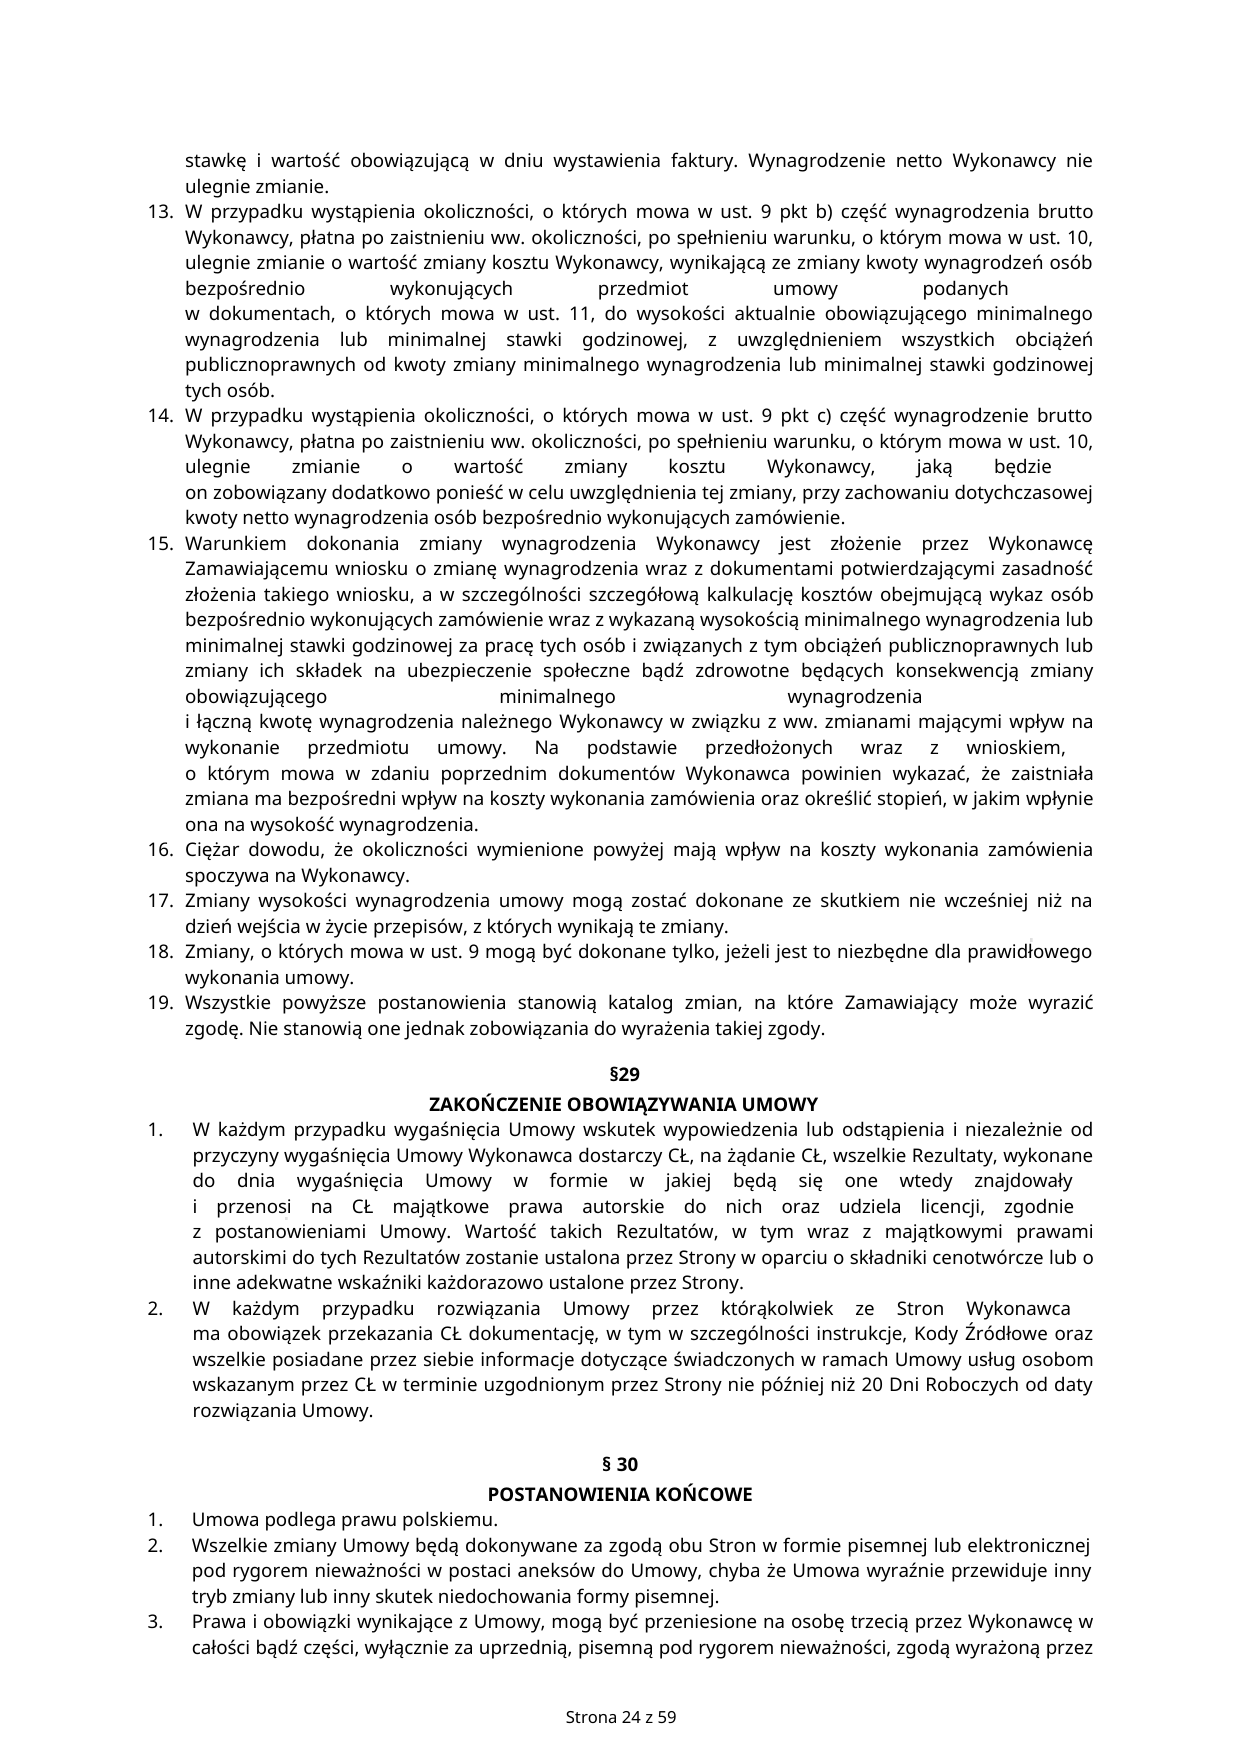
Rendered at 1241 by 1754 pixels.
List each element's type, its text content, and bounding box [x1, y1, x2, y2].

list Wszystkie powyższe postanowienia stanowią katalog zmian, na które Zamawiający może wyrazić zgodę. Nie stanowią one jednak zobowiązania do wyrażenia takiej zgody. [147, 989, 1094, 1041]
text POSTANOWIENIA KOŃCOWE [487, 1481, 1094, 1506]
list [147, 1608, 1094, 1659]
list W każdym przypadku wygaśnięcia Umowy wskutek wypowiedzenia lub odstąpienia i niezależnie od przyczyny wygaśnięcia Umowy Wykonawca dostarczy CŁ, na żądanie CŁ, wszelkie Rezultaty, wykonane do dnia wygaśnięcia Umowy w formie w jakiej będą się one wtedy znajdowały i przenosi na CŁ majątkowe prawa autorskie do nich oraz udziela licencji, zgodnie z postanowieniami Umowy. Wartość takich Rezultatów, w tym wraz z majątkowymi prawami autorskimi do tych Rezultatów zostanie ustalona przez Strony w oparciu o składniki cenotwórcze lub o inne adekwatne wskaźniki każdorazowo ustalone przez Strony. [147, 1116, 1094, 1295]
list Umowa podlega prawu polskiemu. [147, 1506, 1094, 1532]
list Wszelkie zmiany Umowy będą dokonywane za zgodą obu Stron w formie pisemnej lub elektronicznej pod rygorem nieważności w postaci aneksów do Umowy, chyba że Umowa wyraźnie przewiduje inny tryb zmiany lub inny skutek niedochowania formy pisemnej. [147, 1532, 1092, 1608]
list Ciężar dowodu, że okoliczności wymienione powyżej mają wpływ na koszty wykonania zamówienia spoczywa na Wykonawcy. [147, 836, 1094, 887]
text §29 [147, 1061, 1102, 1087]
list Warunkiem dokonania zmiany wynagrodzenia Wykonawcy jest złożenie przez Wykonawcę Zamawiającemu wniosku o zmianę wynagrodzenia wraz z dokumentami potwierdzającymi zasadność złożenia takiego wniosku, a w szczególności szczegółową kalkulację kosztów obejmującą wykaz osób bezpośrednio wykonujących zamówienie wraz z wykazaną wysokością minimalnego wynagrodzenia lub minimalnej stawki godzinowej za pracę tych osób i związanych z tym obciążeń publicznoprawnych lub zmiany ich składek na ubezpieczenie społeczne bądź zdrowotne będących konsekwencją zmiany obowiązującego minimalnego wynagrodzenia i łączną kwotę wynagrodzenia należnego Wykonawcy w związku z ww. zmianami mającymi wpływ na wykonanie przedmiotu umowy. Na podstawie przedłożonych wraz z wnioskiem, o którym mowa w zdaniu poprzednim dokumentów Wykonawca powinien wykazać, że zaistniała zmiana ma bezpośredni wpływ na koszty wykonania zamówienia oraz określić stopień, w jakim wpłynie ona na wysokość wynagrodzenia. [147, 530, 1094, 836]
list W każdym przypadku rozwiązania Umowy przez którąkolwiek ze Stron Wykonawca ma obowiązek przekazania CŁ dokumentację, w tym w szczególności instrukcje, Kody Źródłowe oraz wszelkie posiadane przez siebie informacje dotyczące świadczonych w ramach Umowy usług osobom wskazanym przez CŁ w terminie uzgodnionym przez Strony nie później niż 20 Dni Roboczych od daty rozwiązania Umowy. [147, 1295, 1094, 1423]
list W przypadku wystąpienia okoliczności, o których mowa w ust. 9 pkt c) część wynagrodzenie brutto Wykonawcy, płatna po zaistnieniu ww. okoliczności, po spełnieniu warunku, o którym mowa w ust. 10, ulegnie zmianie o wartość zmiany kosztu Wykonawcy, jaką będzie on zobowiązany dodatkowo ponieść w celu uwzględnienia tej zmiany, przy zachowaniu dotychczasowej kwoty netto wynagrodzenia osób bezpośrednio wykonujących zamówienie. [147, 403, 1094, 530]
list W przypadku wystąpienia okoliczności, o których mowa w ust. 9 pkt b) część wynagrodzenia brutto Wykonawcy, płatna po zaistnieniu ww. okoliczności, po spełnieniu warunku, o którym mowa w ust. 10, ulegnie zmianie o wartość zmiany kosztu Wykonawcy, wynikającą ze zmiany kwoty wynagrodzeń osób bezpośrednio wykonujących przedmiot umowy podanych w dokumentach, o których mowa w ust. 11, do wysokości aktualnie obowiązującego minimalnego wynagrodzenia lub minimalnej stawki godzinowej, z uwzględnieniem wszystkich obciążeń publicznoprawnych od kwoty zmiany minimalnego wynagrodzenia lub minimalnej stawki godzinowej tych osób. [147, 198, 1094, 403]
list Zmiany wysokości wynagrodzenia umowy mogą zostać dokonane ze skutkiem nie wcześniej niż na dzień wejścia w życie przepisów, z których wynikają te zmiany. [147, 887, 1094, 938]
list Zmiany, o których mowa w ust. 9 mogą być dokonane tylko, jeżeli jest to niezbędne dla prawidłowego wykonania umowy. [147, 938, 1094, 989]
text ZAKOŃCZENIE OBOWIĄZYWANIA UMOWY [147, 1091, 1099, 1116]
list 30 [602, 1452, 1094, 1477]
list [147, 147, 1094, 198]
